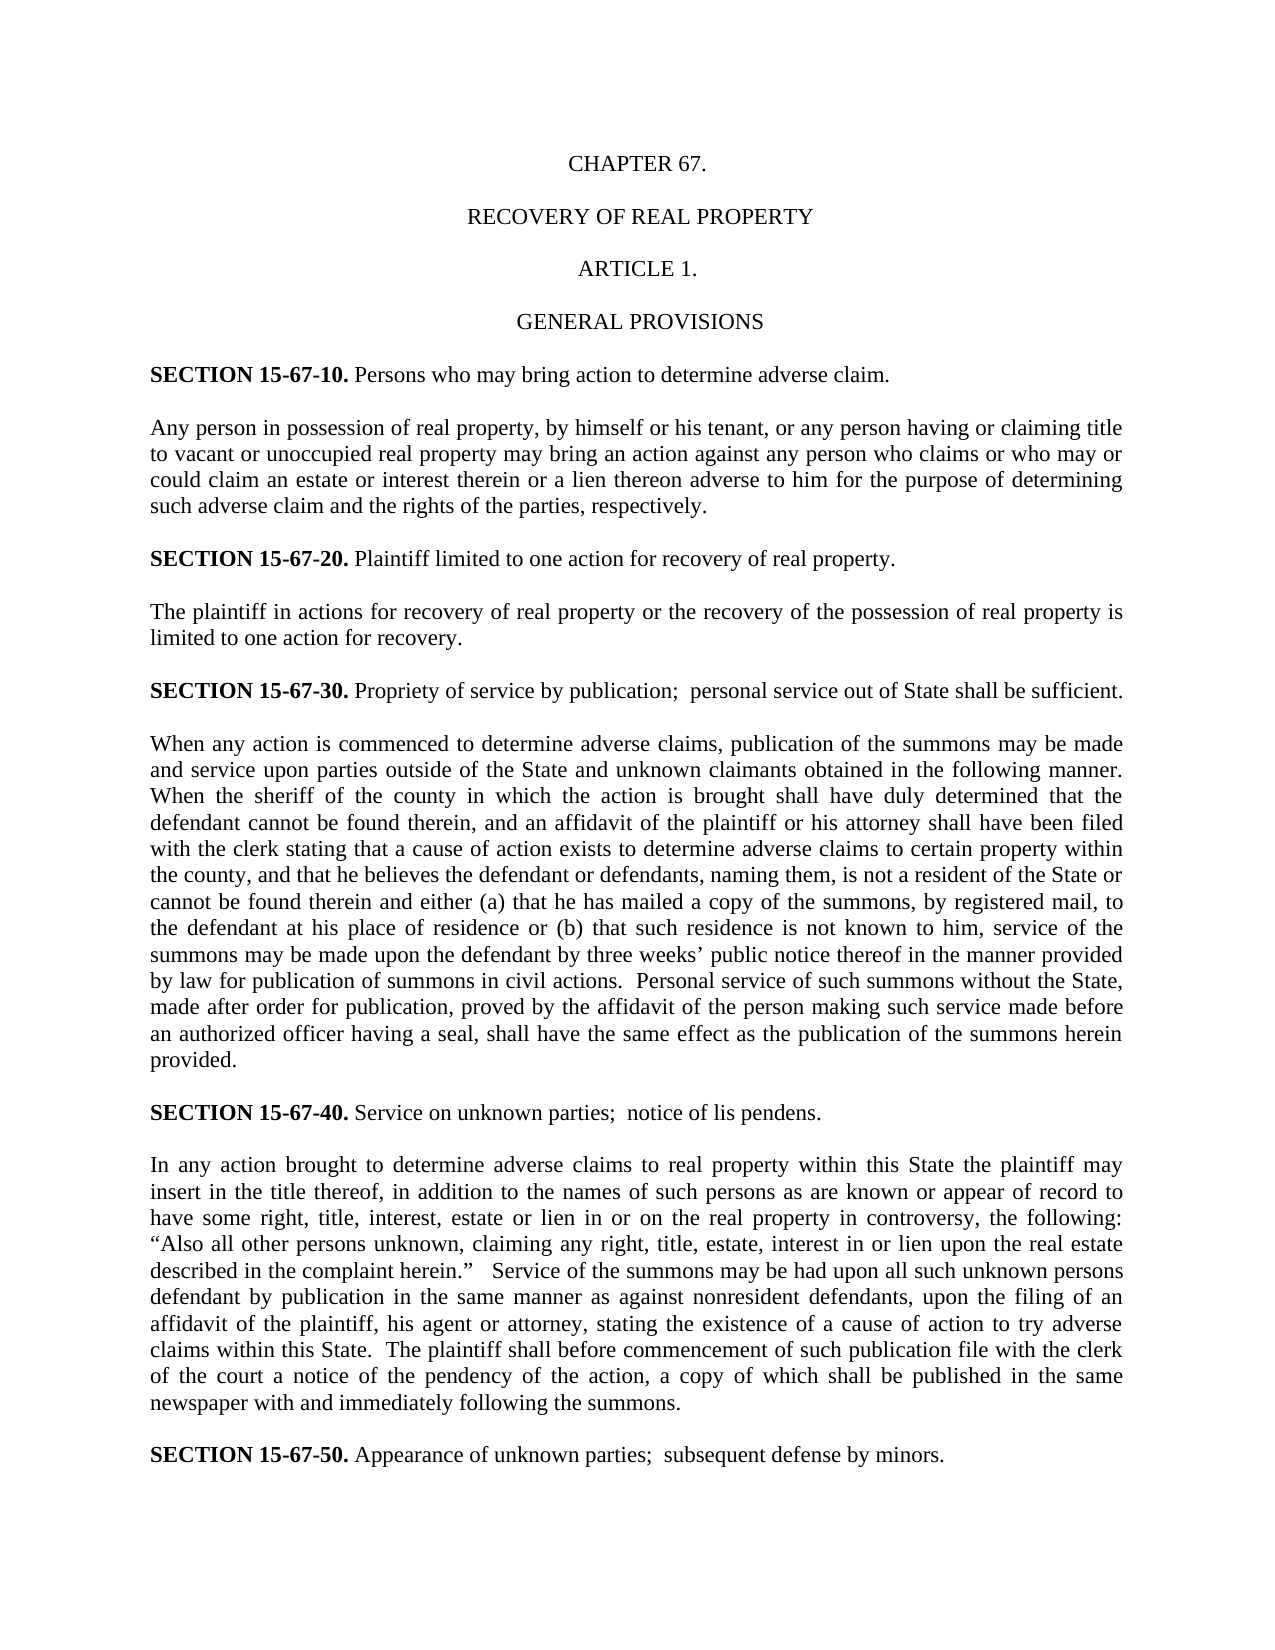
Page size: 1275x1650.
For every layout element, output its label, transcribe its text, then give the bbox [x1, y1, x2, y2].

text ARTICLE 1. [150, 255, 1125, 282]
text RECOVERY OF REAL PROPERTY [150, 203, 1125, 229]
text SECTION 15-67-20. Plaintiff limited to one action for recovery of real property. [150, 545, 1125, 572]
text The plaintiff in actions for recovery of real property or the recovery of the possession of real property is limited to one action for recovery. [150, 598, 1125, 651]
text SECTION 15-67-40. Service on unknown parties; notice of lis pendens. [150, 1099, 1125, 1125]
text SECTION 15-67-10. Persons who may bring action to determine adverse claim. [150, 361, 1125, 387]
text SECTION 15-67-30. Propriety of service by publication; personal service out of State shall be sufficient. [150, 677, 1125, 703]
text SECTION 15-67-50. Appearance of unknown parties; subsequent defense by minors. [150, 1441, 1125, 1468]
text GENERAL PROVISIONS [150, 308, 1125, 334]
text Any person in possession of real property, by himself or his tenant, or any person having or claiming title to vacant or unoccupied real property may bring an action against any person who claims or who may or could claim an estate or interest therein or a lien thereon adverse to him for the purpose of determining such adverse claim and the rights of the parties, respectively. [150, 413, 1125, 519]
text When any action is commenced to determine adverse claims, publication of the summons may be made and service upon parties outside of the State and unknown claimants obtained in the following manner. When the sheriff of the county in which the action is brought shall have duly determined that the defendant cannot be found therein, and an affidavit of the plaintiff or his attorney shall have been filed with the clerk stating that a cause of action exists to determine adverse claims to certain property within the county, and that he believes the defendant or defendants, naming them, is not a resident of the State or cannot be found therein and either (a) that he has mailed a copy of the summons, by registered mail, to the defendant at his place of residence or (b) that such residence is not known to him, service of the summons may be made upon the defendant by three weeks’ public notice thereof in the manner provided by law for publication of summons in civil actions. Personal service of such summons without the State, made after order for publication, proved by the affidavit of the person making such service made before an authorized officer having a seal, shall have the same effect as the publication of the summons herein provided. [150, 730, 1125, 1072]
text In any action brought to determine adverse claims to real property within this State the plaintiff may insert in the title thereof, in addition to the names of such persons as are known or appear of record to have some right, title, interest, estate or lien in or on the real property in controversy, the following: “Also all other persons unknown, claiming any right, title, estate, interest in or lien upon the real estate described in the complaint herein.” Service of the summons may be had upon all such unknown persons defendant by publication in the same manner as against nonresident defendants, upon the filing of an affidavit of the plaintiff, his agent or attorney, stating the existence of a cause of action to try adverse claims within this State. The plaintiff shall before commencement of such publication file with the clerk of the court a notice of the pendency of the action, a copy of which shall be published in the same newspaper with and immediately following the summons. [150, 1151, 1125, 1415]
text CHAPTER 67. [150, 150, 1125, 176]
